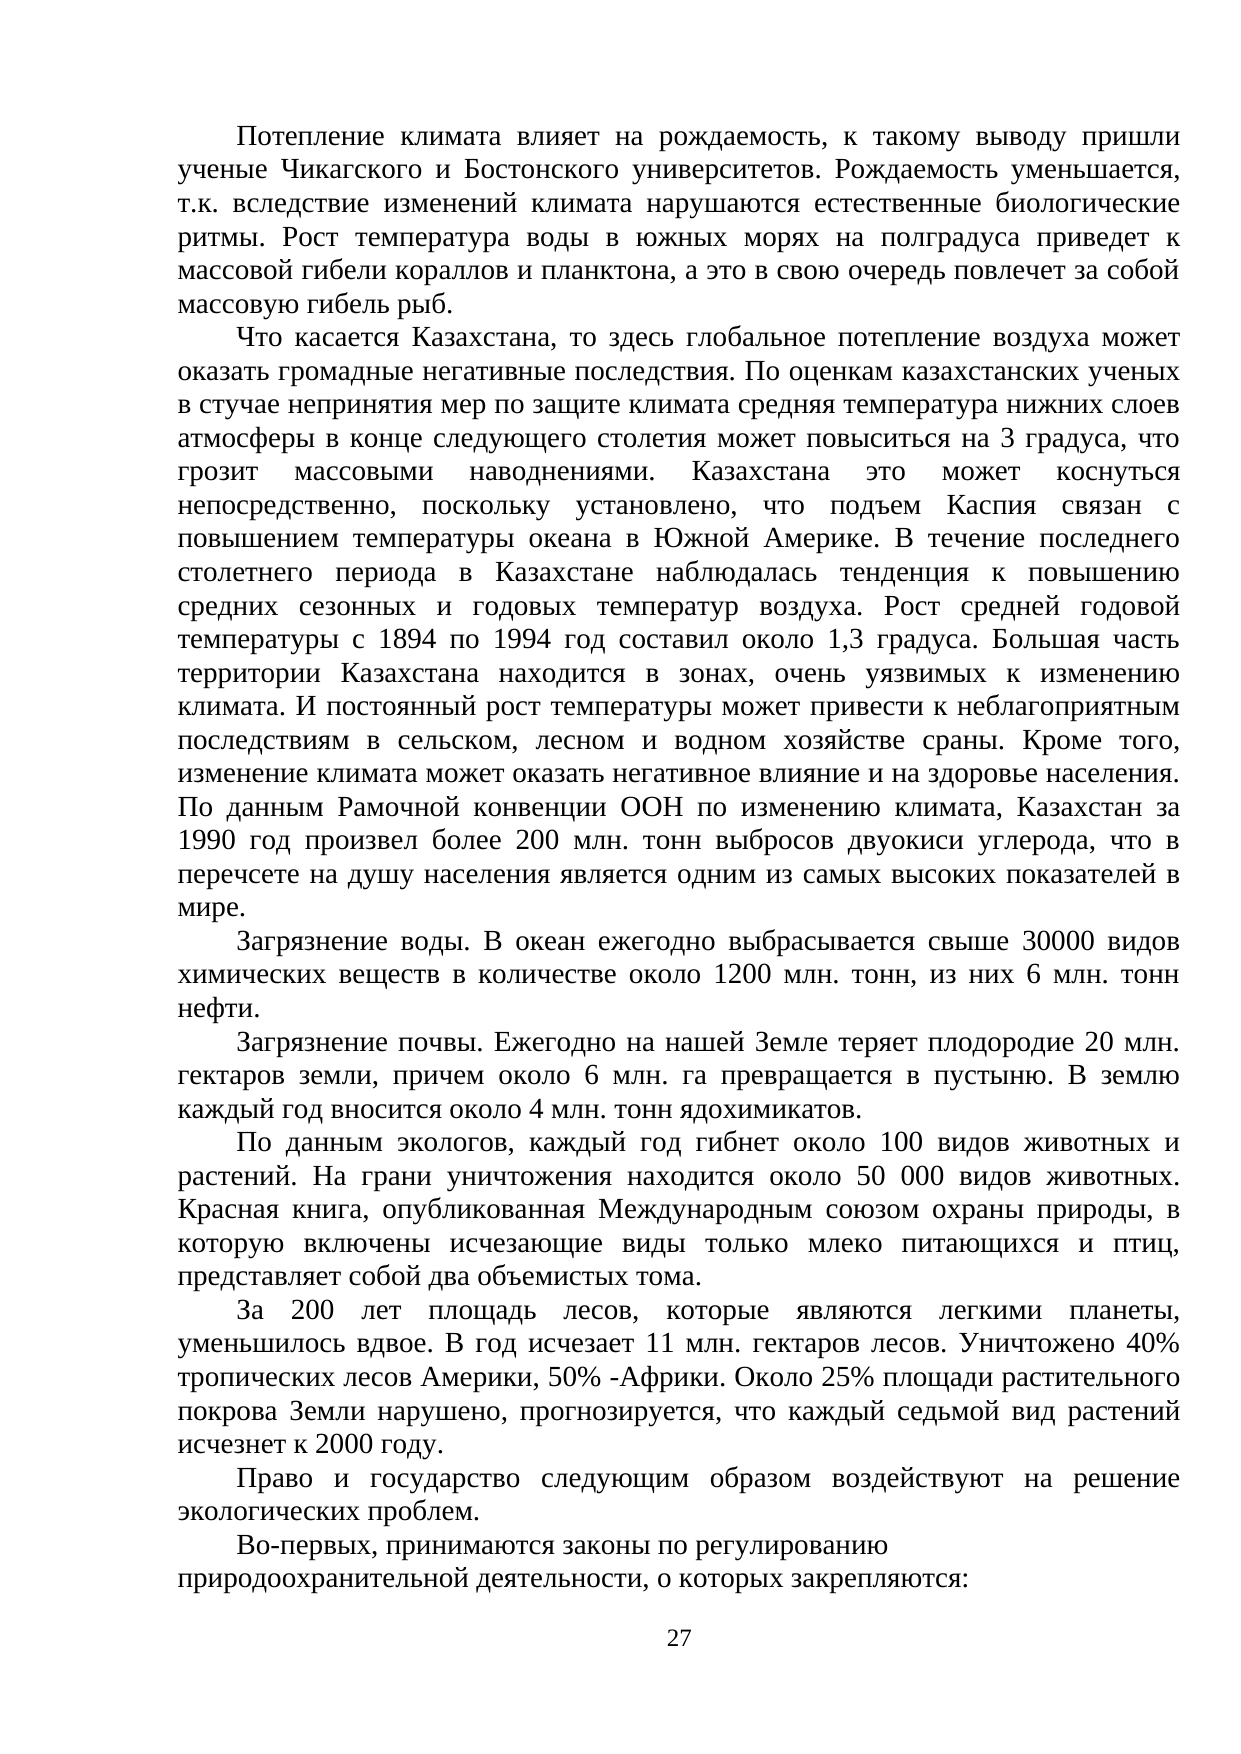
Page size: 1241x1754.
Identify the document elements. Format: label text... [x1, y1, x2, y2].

text Загрязнение воды. В океан ежегодно выбрасывается свыше 30000 видов химических веществ в количестве около 1200 млн. тонн, из них 6 млн. тонн нефти. [177, 923, 1181, 1024]
text Во-первых, принимаются законы по регулированию природоохранительной деятельности, о которых закрепляются: [177, 1527, 1181, 1594]
text По данным экологов, каждый год гибнет около 100 видов животных и растений. На грани уничтожения находится около 50 000 видов животных. Красная книга, опубликованная Международным союзом охраны природы, в которую включены исчезающие виды только млеко питающихся и птиц, представляет собой два объемистых тома. [177, 1124, 1181, 1292]
text Право и государство следующим образом воздействуют на решение экологических проблем. [177, 1460, 1181, 1527]
text За 200 лет площадь лесов, которые являются легкими планеты, уменьшилось вдвое. В год исчезает 11 млн. гектаров лесов. Уничтожено 40% тропических лесов Америки, 50% -Африки. Около 25% площади растительного покрова Земли нарушено, прогнозируется, что каждый седьмой вид растений исчезнет к 2000 году. [177, 1292, 1181, 1460]
text Потепление климата влияет на рождаемость, к такому выводу пришли ученые Чикагского и Бостонского университетов. Рождаемость уменьшается, т.к. вследствие изменений климата нарушаются естественные биологические ритмы. Рост температура воды в южных морях на полградуса приведет к массовой гибели кораллов и планктона, а это в свою очередь повлечет за собой массовую гибель рыб. [177, 118, 1181, 319]
text Что касается Казахстана, то здесь глобальное потепление воздуха может оказать громадные негативные последствия. По оценкам казахстанских ученых в стучае непринятия мер по защите климата средняя температура нижних слоев атмосферы в конце следующего столетия может повыситься на 3 градуса, что грозит массовыми наводнениями. Казахстана это может коснуться непосредственно, поскольку установлено, что подъем Каспия связан с повышением температуры океана в Южной Америке. В течение последнего столетнего периода в Казахстане наблюдалась тенденция к повышению средних сезонных и годовых температур воздуха. Рост средней годовой температуры с 1894 по 1994 год составил около 1,3 градуса. Большая часть территории Казахстана находится в зонах, очень уязвимых к изменению климата. И постоянный рост температуры может привести к неблагоприятным последствиям в сельском, лесном и водном хозяйстве сраны. Кроме того, изменение климата может оказать негативное влияние и на здоровье населения. По данным Рамочной конвенции ООН по изменению климата, Казахстан за 1990 год произвел более 200 млн. тонн выбросов двуокиси углерода, что в перечсете на душу населения является одним из самых высоких показателей в мире. [177, 319, 1181, 923]
text Загрязнение почвы. Ежегодно на нашей Земле теряет плодородие 20 млн. гектаров земли, причем около 6 млн. га превращается в пустыню. В землю каждый год вносится около 4 млн. тонн ядохимикатов. [177, 1024, 1181, 1124]
